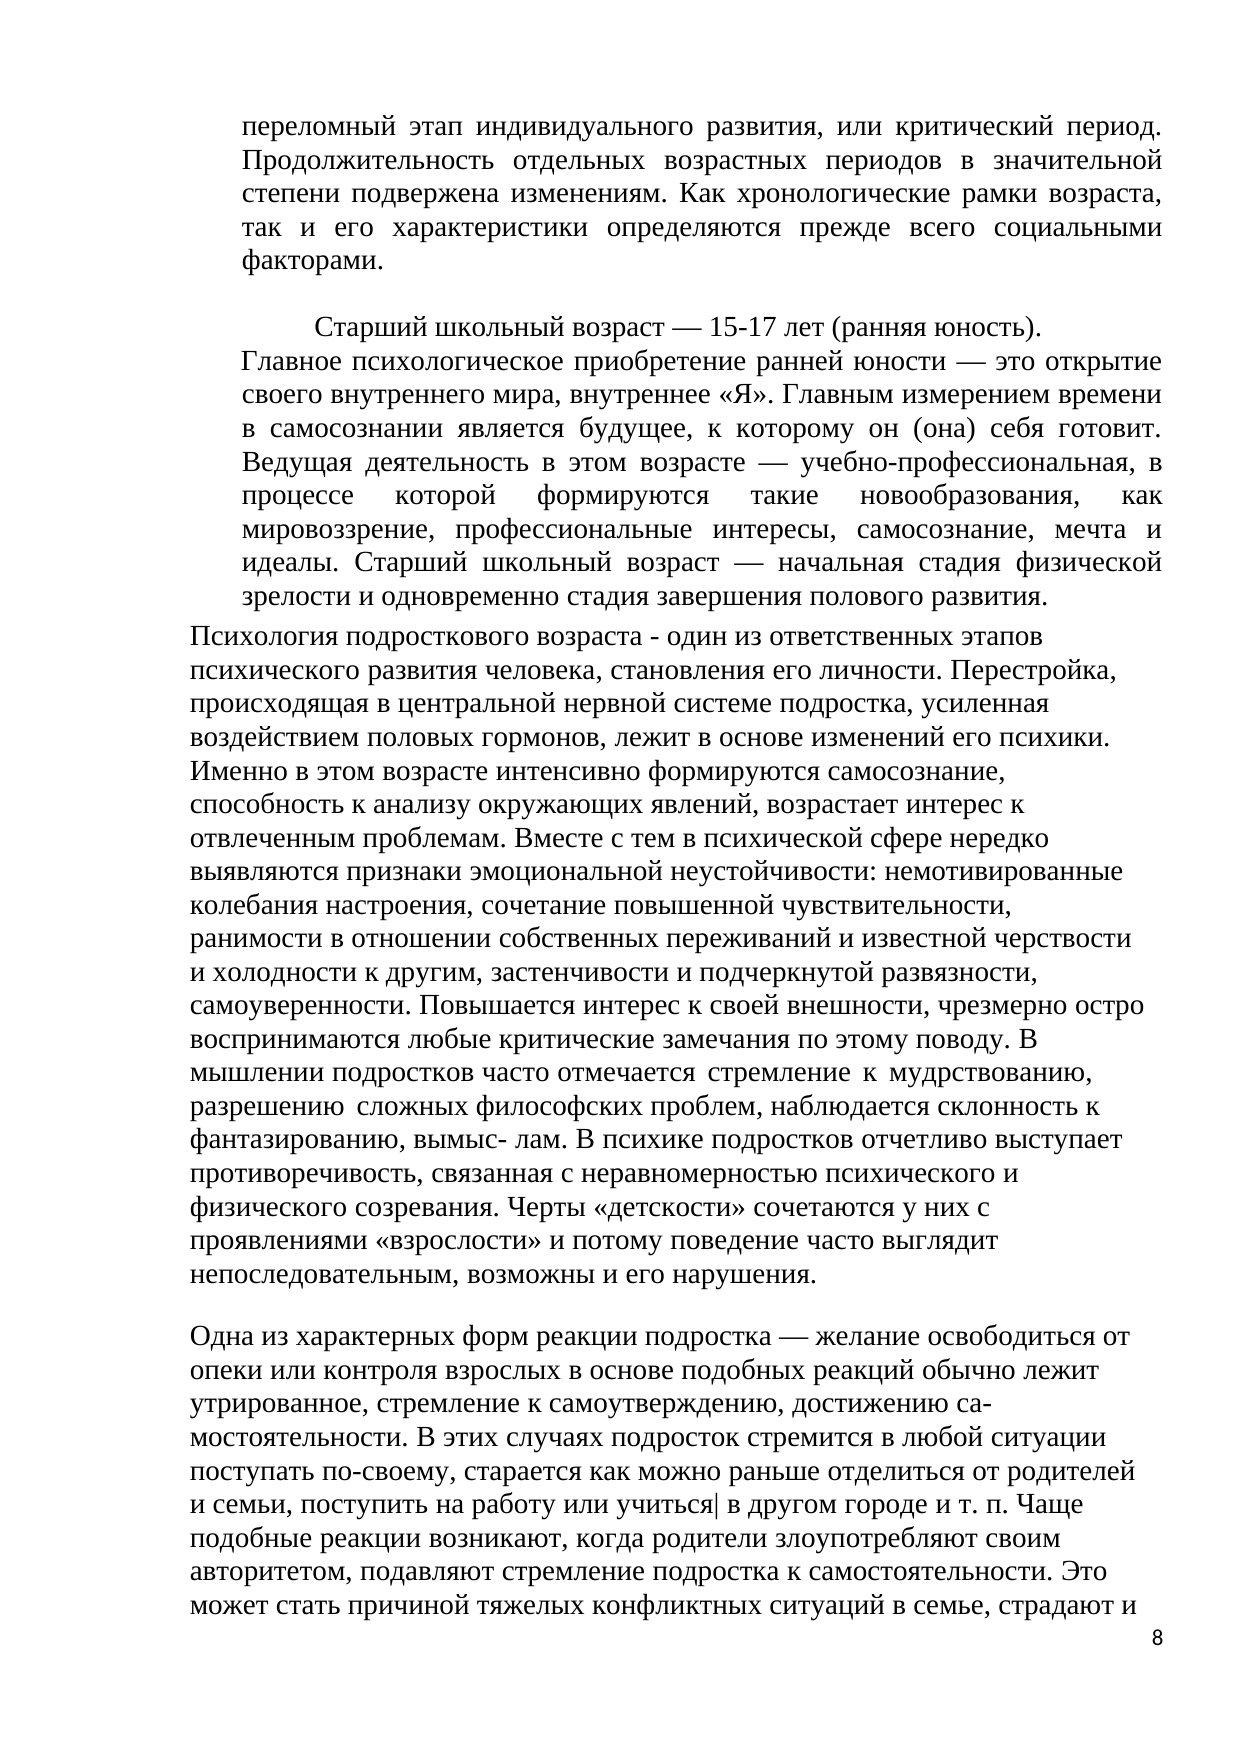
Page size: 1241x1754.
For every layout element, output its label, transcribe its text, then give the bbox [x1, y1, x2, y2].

text Старший школьный возраст — 15-17 лет (ранняя юность). [242, 309, 1163, 343]
text Психология подросткового возраста - один из ответственных этапов психического развития человека, становления его личности. Перестройка, происходящая в центральной нервной системе подростка, усиленная воздействием половых гормонов, лежит в основе изменений его психики. Именно в этом возрасте интенсивно формируются самосознание, способность к анализу окружающих явлений, возрастает интерес к отвлеченным проблемам. Вместе с тем в психической сфере нередко выявляются признаки эмоциональной неустойчивости: немотивированные колебания настроения, сочетание повышенной чувствительности, ранимости в отношении собственных переживаний и известной черствости и холодности к другим, застенчивости и подчеркнутой развязности, самоуверенности. Повышается интерес к своей внешности, чрезмерно остро воспринимаются любые критические замечания по этому поводу. В мышлении подростков часто отмечается стремление к мудрствованию, разрешению сложных философских проблем, наблюдается склонность к фантазированию, вымыс- лам. В психике подростков отчетливо выступает противоречивость, связанная с неравномерностью психического и физического созревания. Черты «детскости» сочетаются у них с проявлениями «взрослости» и потому поведение часто выглядит непоследовательным, возможны и его нарушения. [189, 618, 1152, 1289]
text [242, 108, 1163, 276]
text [189, 1318, 1152, 1620]
text Главное психологическое приобретение ранней юности — это открытие своего внутреннего мира, внутреннее «Я». Главным измерением времени в самосознании является будущее, к которому он (она) себя готовит. Ведущая деятельность в этом возрасте — учебно-профессиональная, в процессе которой формируются такие новообразования, как мировоззрение, профессиональные интересы, самосознание, мечта и идеалы. Старший школьный возраст — начальная стадия физической зрелости и одновременно стадия завершения полового развития. [241, 343, 1163, 611]
